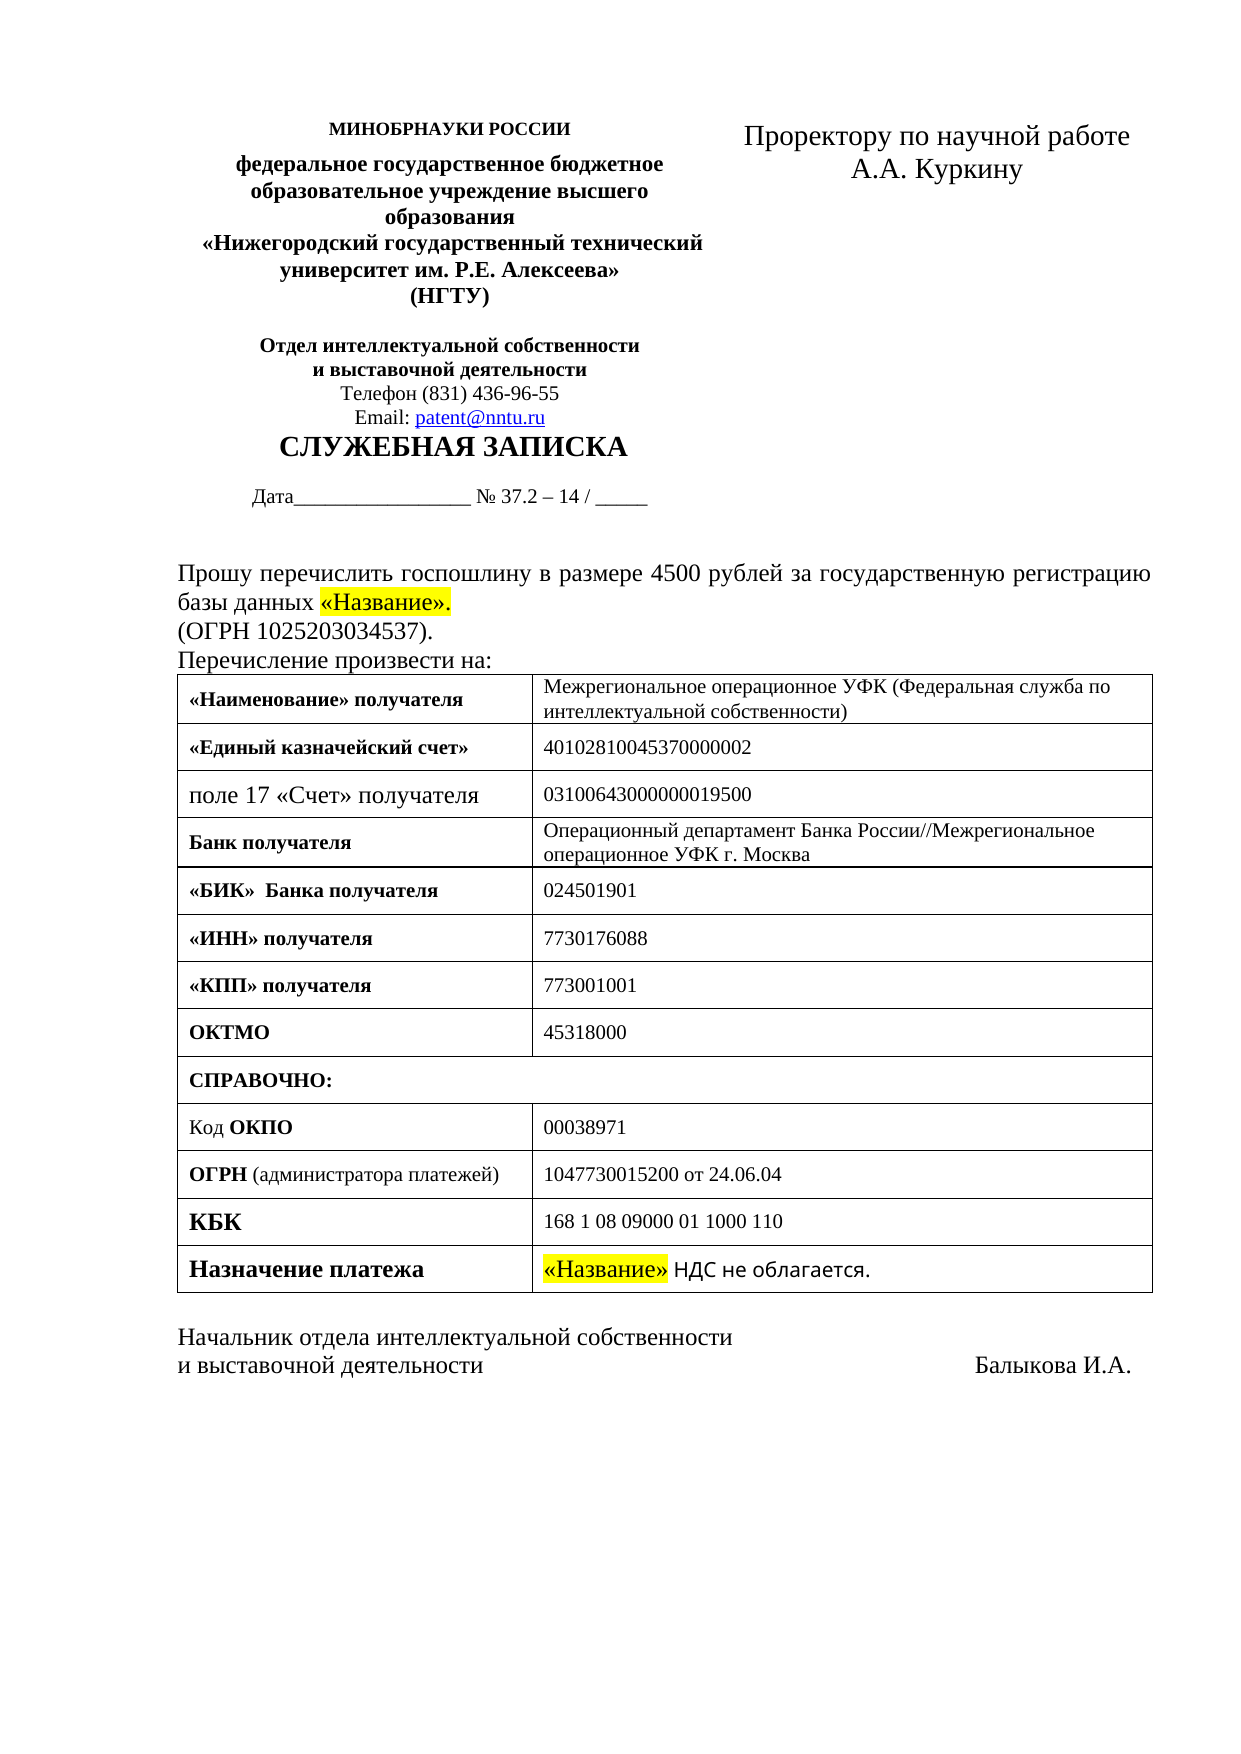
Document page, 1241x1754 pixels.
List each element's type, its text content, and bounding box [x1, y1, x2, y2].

table_cell 00038971 [533, 1104, 1152, 1150]
table_cell 40102810045370000002 [533, 724, 1152, 770]
table_cell КБК [178, 1199, 532, 1245]
table_cell поле 17 «Счет» получателя [178, 771, 532, 817]
table_cell «Название» НДС не облагается. [533, 1246, 1152, 1292]
table_cell «Единый казначейский счет» [178, 724, 532, 770]
table_cell Операционный департамент Банка России//Межрегиональное операционное УФК г. Москва [533, 818, 1152, 866]
table_cell 03100643000000019500 [533, 771, 1152, 817]
text Перечисление произвести на: [177, 645, 1152, 673]
table_cell 7730176088 [533, 915, 1152, 961]
table_cell ОГРН (администратора платежей) [178, 1151, 532, 1197]
text Начальник отдела интеллектуальной собственности [177, 1322, 1152, 1351]
table_cell 024501901 [533, 868, 1152, 914]
table_cell 45318000 [533, 1009, 1152, 1056]
table_cell 168 1 08 09000 01 1000 110 [533, 1199, 1152, 1245]
table_cell «ИНН» получателя [178, 915, 532, 961]
table_header «Наименование» получателя [178, 675, 532, 723]
table_cell «КПП» получателя [178, 962, 532, 1008]
table_header МИНОБРНАУКИ РОССИИ федеральное государственное бюджетное образовательное учреждение высшего образования «Нижегородский государственный технический университет им. Р.Е. Алексеева» (НГТУ) Отдел интеллектуальной собственности и выставочной деятельности Телефон (831) 436-96-55 Email: patent@nntu.ru СЛУЖЕБНАЯ ЗАПИСКА Дата_________________ № 37.2 – 14 / _____ [177, 118, 722, 558]
table_header Проректору по научной работе А.А. Куркину [722, 118, 1152, 558]
table_cell СПРАВОЧНО: [178, 1057, 1152, 1103]
text и выставочной деятельности Балыкова И.А. [177, 1351, 1152, 1379]
table_cell Назначение платежа [178, 1246, 532, 1292]
table_cell Банк получателя [178, 818, 532, 866]
text (ОГРН 1025203034537). [177, 616, 1152, 645]
table_cell 1047730015200 от 24.06.04 [533, 1151, 1152, 1197]
table_cell Код ОКПО [178, 1104, 532, 1150]
table_header Межрегиональное операционное УФК (Федеральная служба по интеллектуальной собственности) [533, 675, 1152, 723]
table_cell 773001001 [533, 962, 1152, 1008]
table_cell ОКТМО [178, 1009, 532, 1056]
text Прошу перечислить госпошлину в размере 4500 рублей за государственную регистрацию базы данных «Название». [177, 558, 1152, 616]
table_cell «БИК» Банка получателя [178, 868, 532, 914]
